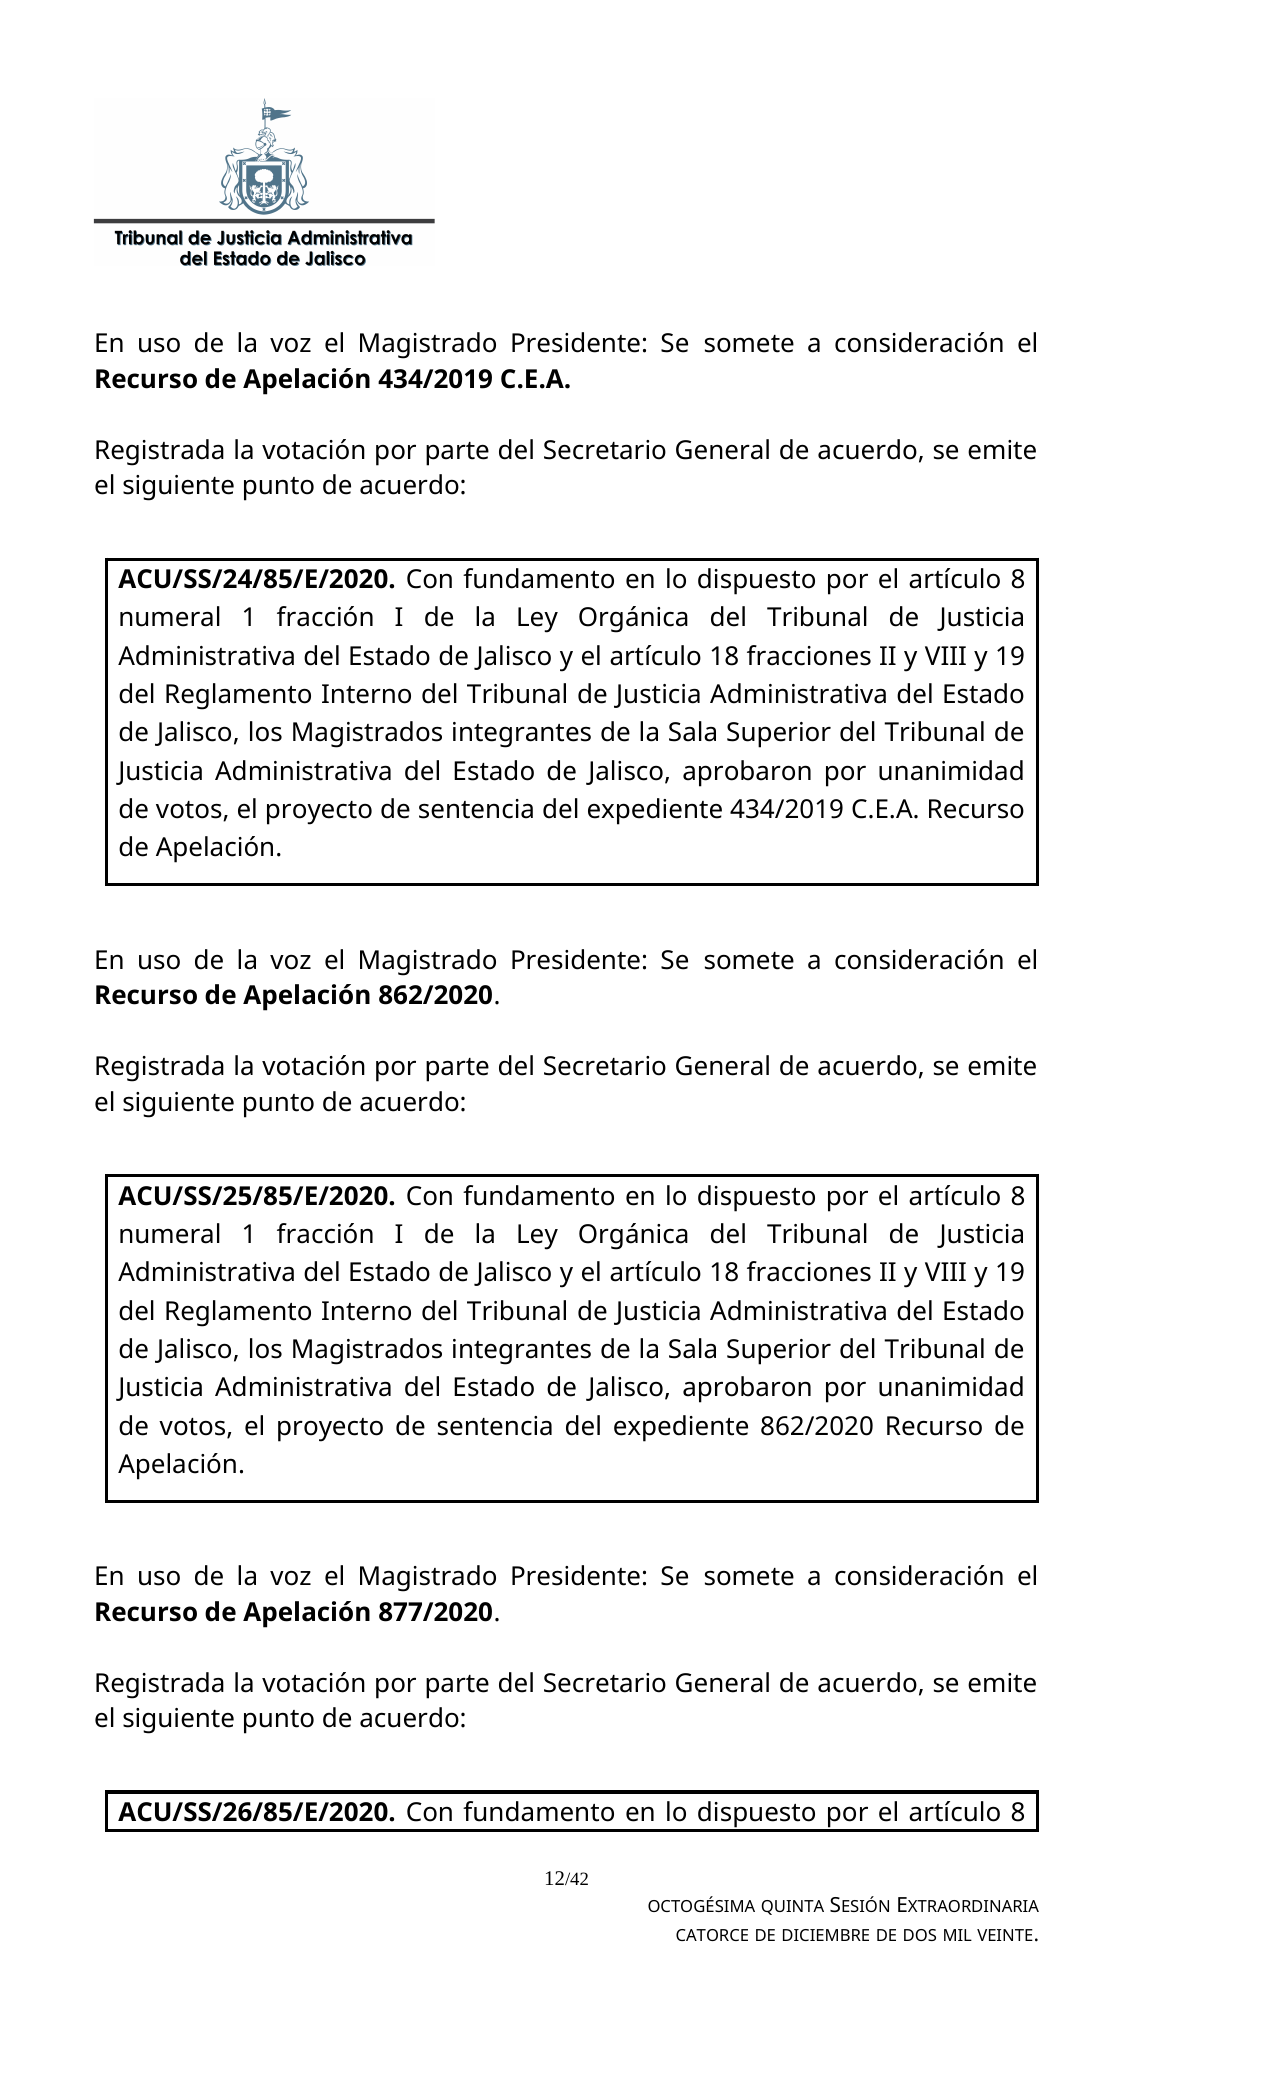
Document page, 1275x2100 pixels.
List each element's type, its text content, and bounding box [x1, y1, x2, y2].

picture [93, 98, 435, 266]
text Registrada la votación por parte del Secretario General de acuerdo, se emite el siguiente punto de acuerdo: [94, 1664, 1039, 1735]
text En uso de la voz el Magistrado Presidente: Se somete a consideración el Recurso de Apelación 862/2020. [94, 941, 1039, 1012]
text Registrada la votación por parte del Secretario General de acuerdo, se emite el siguiente punto de acuerdo: [94, 1048, 1039, 1119]
text Registrada la votación por parte del Secretario General de acuerdo, se emite el siguiente punto de acuerdo: [94, 431, 1039, 502]
table_header ACU/SS/25/85/E/2020. Con fundamento en lo dispuesto por el artículo 8 numeral 1 fracción I de la Ley Orgánica del Tribunal de Justicia Administrativa del Estado de Jalisco y el artículo 18 fracciones II y VIII y 19 del Reglamento Interno del Tribunal de Justicia Administrativa del Estado de Jalisco, los Magistrados integrantes de la Sala Superior del Tribunal de Justicia Administrativa del Estado de Jalisco, aprobaron por unanimidad de votos, el proyecto de sentencia del expediente 862/2020 Recurso de Apelación. [108, 1177, 1036, 1500]
text En uso de la voz el Magistrado Presidente: Se somete a consideración el Recurso de Apelación 877/2020. [94, 1558, 1039, 1629]
table_header ACU/SS/24/85/E/2020. Con fundamento en lo dispuesto por el artículo 8 numeral 1 fracción I de la Ley Orgánica del Tribunal de Justicia Administrativa del Estado de Jalisco y el artículo 18 fracciones II y VIII y 19 del Reglamento Interno del Tribunal de Justicia Administrativa del Estado de Jalisco, los Magistrados integrantes de la Sala Superior del Tribunal de Justicia Administrativa del Estado de Jalisco, aprobaron por unanimidad de votos, el proyecto de sentencia del expediente 434/2019 C.E.A. Recurso de Apelación. [108, 561, 1036, 883]
text En uso de la voz el Magistrado Presidente: Se somete a consideración el Recurso de Apelación 434/2019 C.E.A. [94, 325, 1039, 396]
